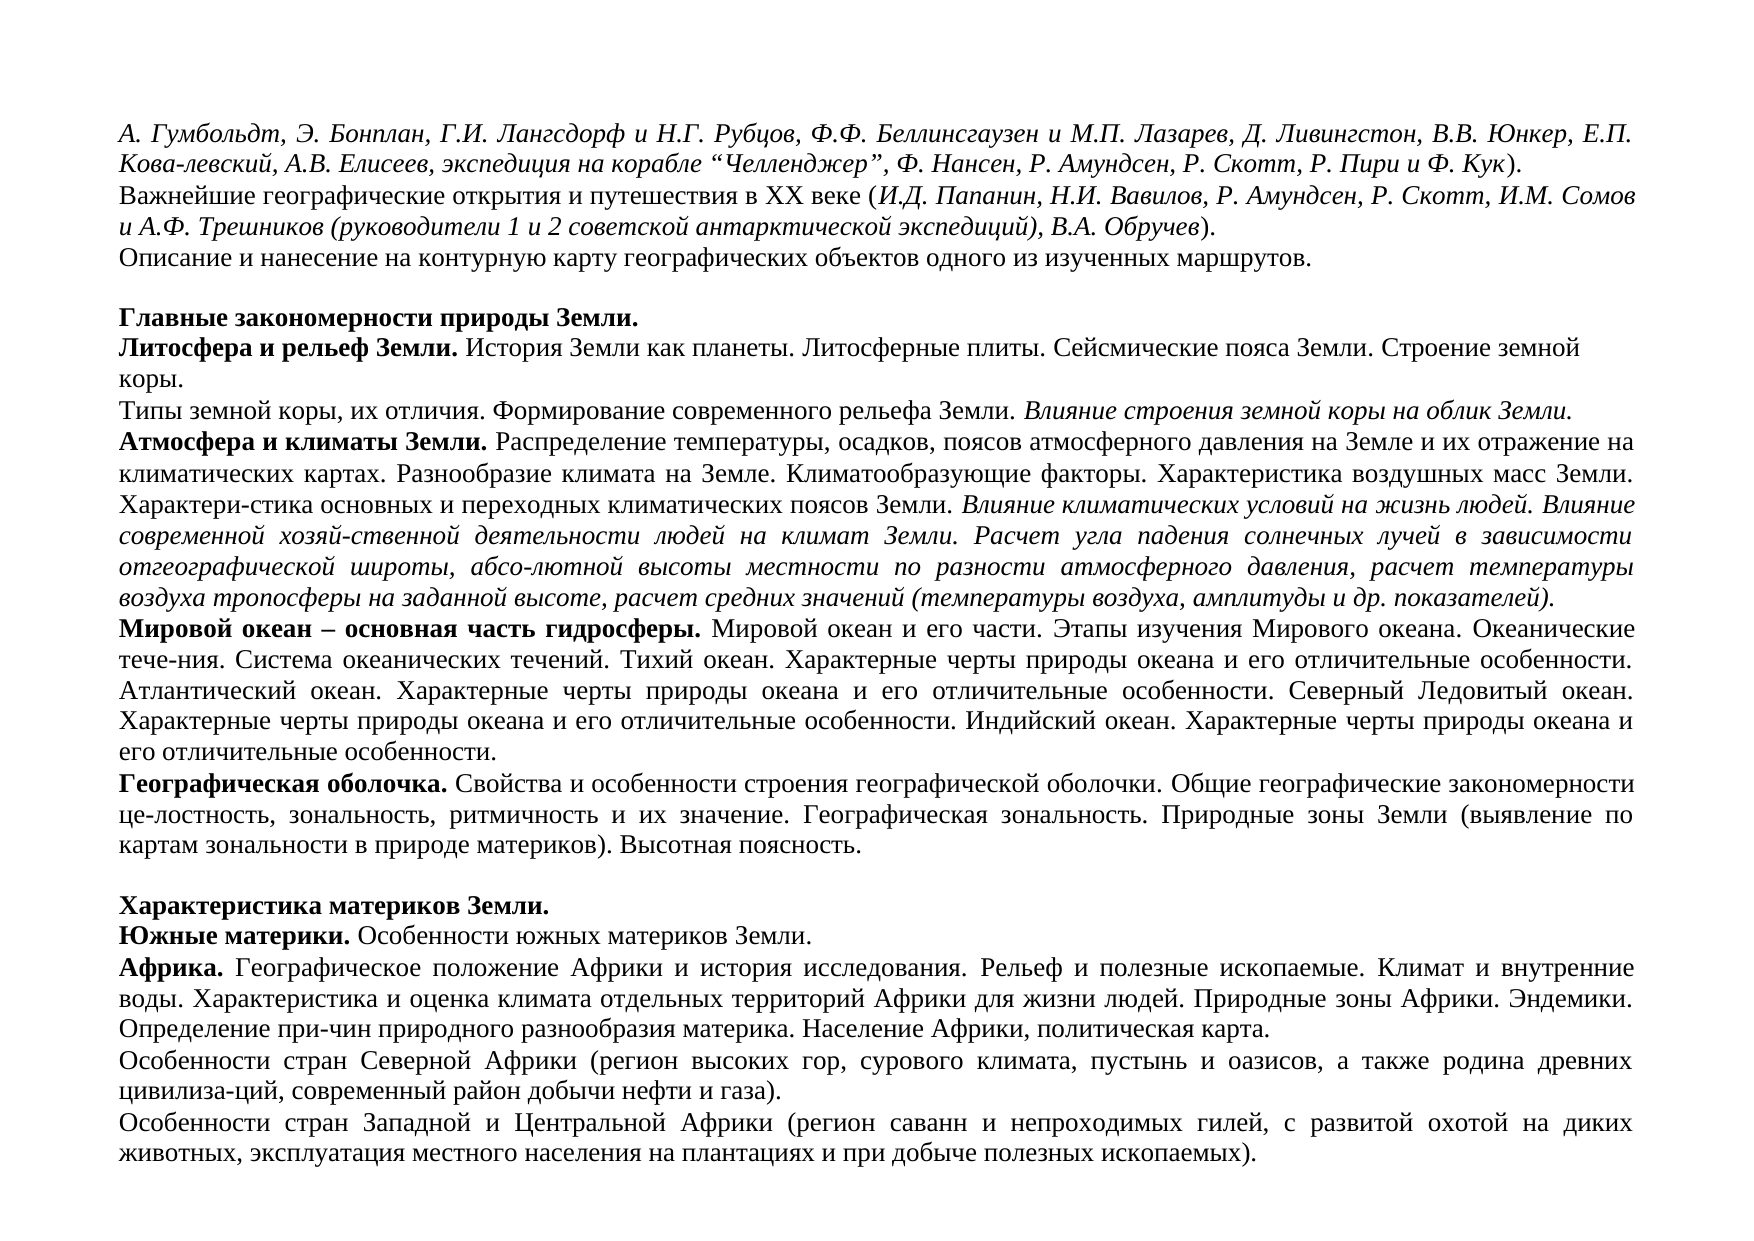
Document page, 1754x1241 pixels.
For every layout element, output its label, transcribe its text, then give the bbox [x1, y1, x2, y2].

text Мировой океан – основная часть гидросферы. Мировой океан и его части. Этапы изучения Мирового океана. Океанические тече-ния. Система океанических течений. Тихий океан. Характерные черты природы океана и его отличительные особенности. Атлантический океан. Характерные черты природы океана и его отличительные особенности. Северный Ледовитый океан. Характерные черты природы океана и его отличительные особенности. Индийский океан. Характерные черты природы океана и его отличительные особенности. [119, 613, 1635, 766]
text Особенности стран Западной и Центральной Африки (регион саванн и непроходимых гилей, с развитой охотой на диких животных, эксплуатация местного населения на плантациях и при добыче полезных ископаемых). [119, 1107, 1635, 1168]
text Африка. Географическое положение Африки и история исследования. Рельеф и полезные ископаемые. Климат и внутренние воды. Характеристика и оценка климата отдельных территорий Африки для жизни людей. Природные зоны Африки. Эндемики. Определение при-чин природного разнообразия материка. Население Африки, политическая карта. [119, 952, 1635, 1044]
text Литосфера и рельеф Земли. История Земли как планеты. Литосферные плиты. Сейсмические пояса Земли. Строение земной коры. [119, 332, 1635, 394]
text Географическая оболочка. Свойства и особенности строения географической оболочки. Общие географические закономерности це-лостность, зональность, ритмичность и их значение. Географическая зональность. Природные зоны Земли (выявление по картам зональности в природе материков). Высотная поясность. [119, 768, 1635, 859]
text Характеристика материков Земли. [119, 889, 1635, 920]
text Особенности стран Северной Африки (регион высоких гор, сурового климата, пустынь и оазисов, а также родина древних цивилиза-ций, современный район добычи нефти и газа). [119, 1045, 1635, 1106]
text Атмосфера и климаты Земли. Распределение температуры, осадков, поясов атмосферного давления на Земле и их отражение на климатических картах. Разнообразие климата на Земле. Климатообразующие факторы. Характеристика воздушных масс Земли. Характери-стика основных и переходных климатических поясов Земли. Влияние климатических условий на жизнь людей. Влияние современной хозяй-ственной деятельности людей на климат Земли. Расчет угла падения солнечных лучей в зависимости отгеографической широты, абсо-лютной высоты местности по разности атмосферного давления, расчет температуры воздуха тропосферы на заданной высоте, расчет средних значений (температуры воздуха, амплитуды и др. показателей). [119, 426, 1635, 612]
text Описание и нанесение на контурную карту географических объектов одного из изученных маршрутов. [119, 241, 1635, 272]
text Важнейшие географические открытия и путешествия в XX веке (И.Д. Папанин, Н.И. Вавилов, Р. Амундсен, Р. Скотт, И.М. Сомов и А.Ф. Трешников (руководители 1 и 2 советской антарктической экспедиций), В.А. Обручев). [119, 180, 1635, 241]
text Типы земной коры, их отличия. Формирование современного рельефа Земли. Влияние строения земной коры на облик Земли. [119, 394, 1635, 425]
text Главные закономерности природы Земли. [119, 301, 1635, 332]
text А. Гумбольдт, Э. Бонплан, Г.И. Лангсдорф и Н.Г. Рубцов, Ф.Ф. Беллинсгаузен и М.П. Лазарев, Д. Ливингстон, В.В. Юнкер, Е.П. Кова-левский, А.В. Елисеев, экспедиция на корабле “Челленджер”, Ф. Нансен, Р. Амундсен, Р. Скотт, Р. Пири и Ф. Кук). [119, 118, 1635, 179]
text Южные материки. Особенности южных материков Земли. [119, 920, 1635, 951]
